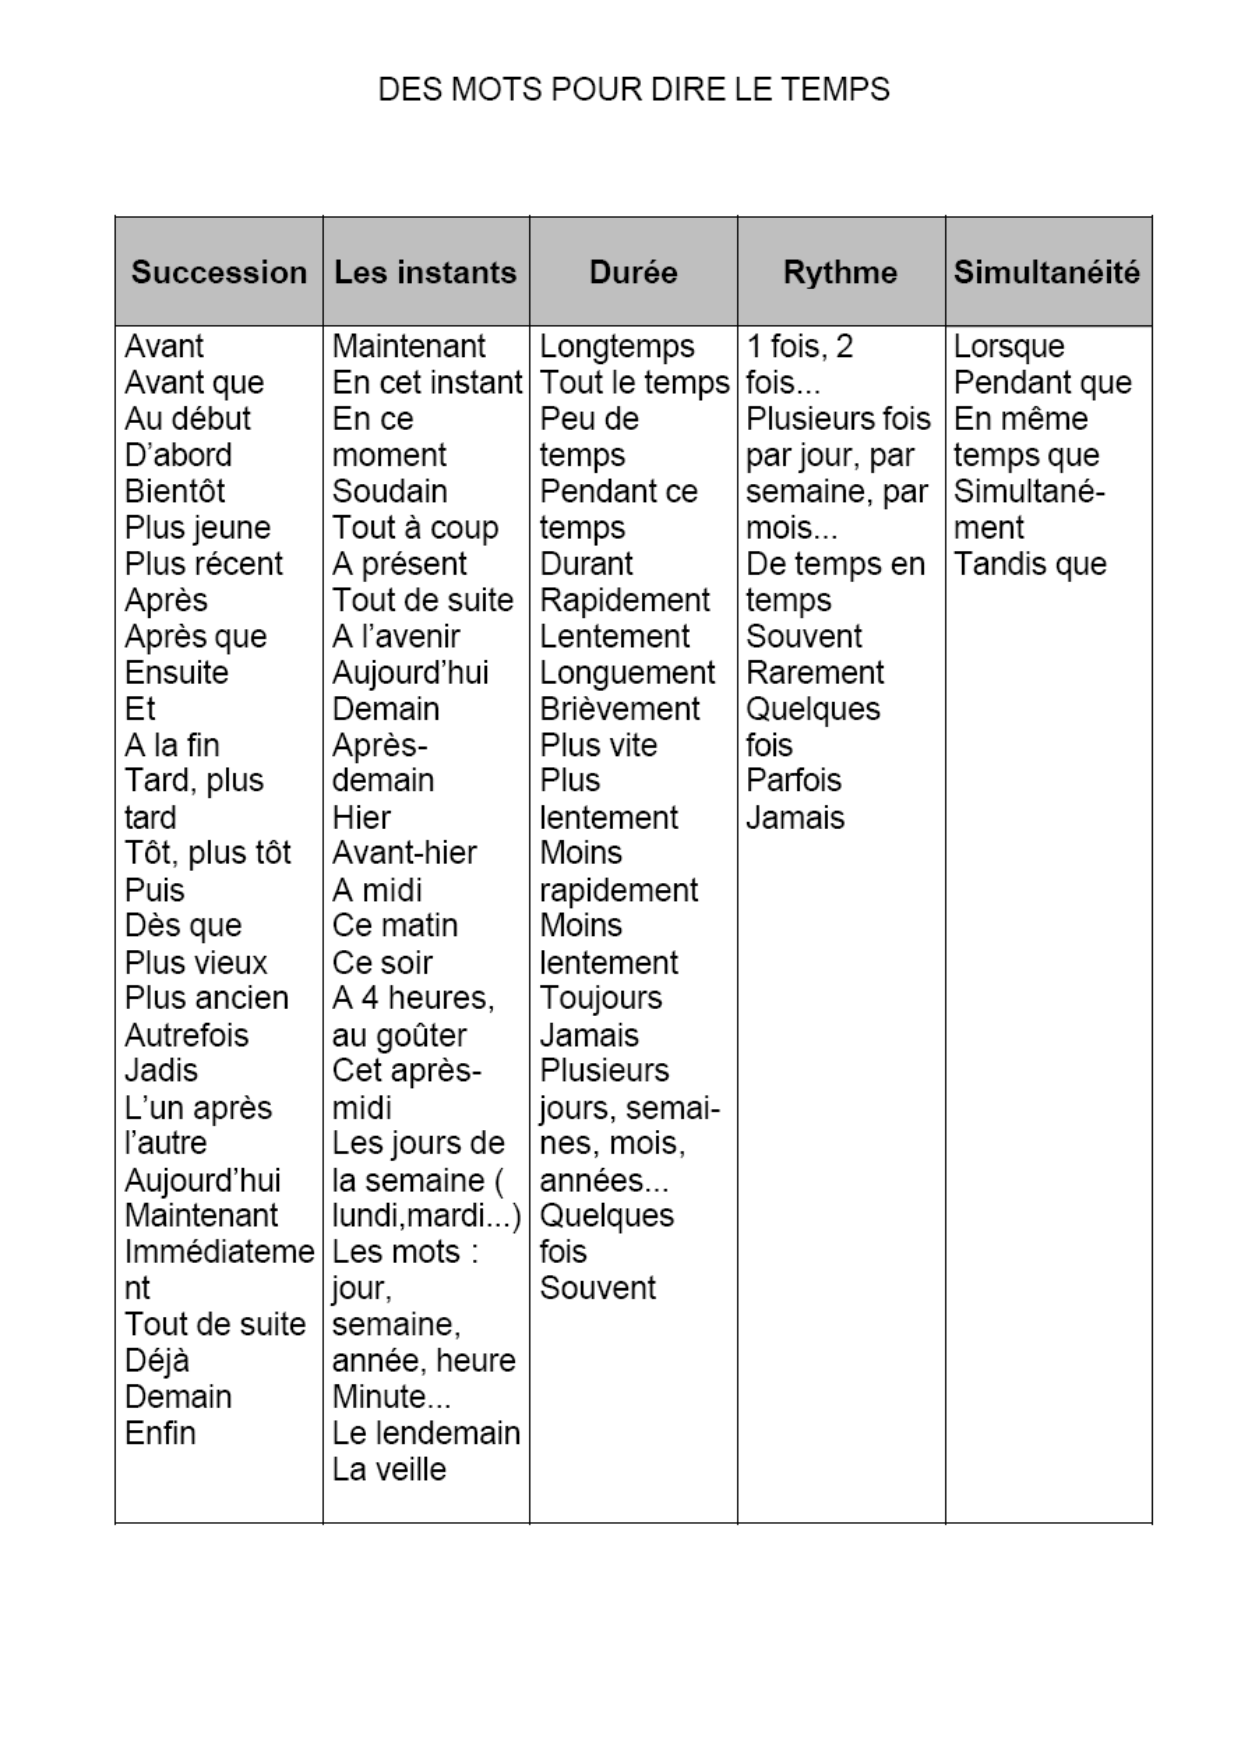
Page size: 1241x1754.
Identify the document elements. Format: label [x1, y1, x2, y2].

picture [70, 70, 1170, 1542]
